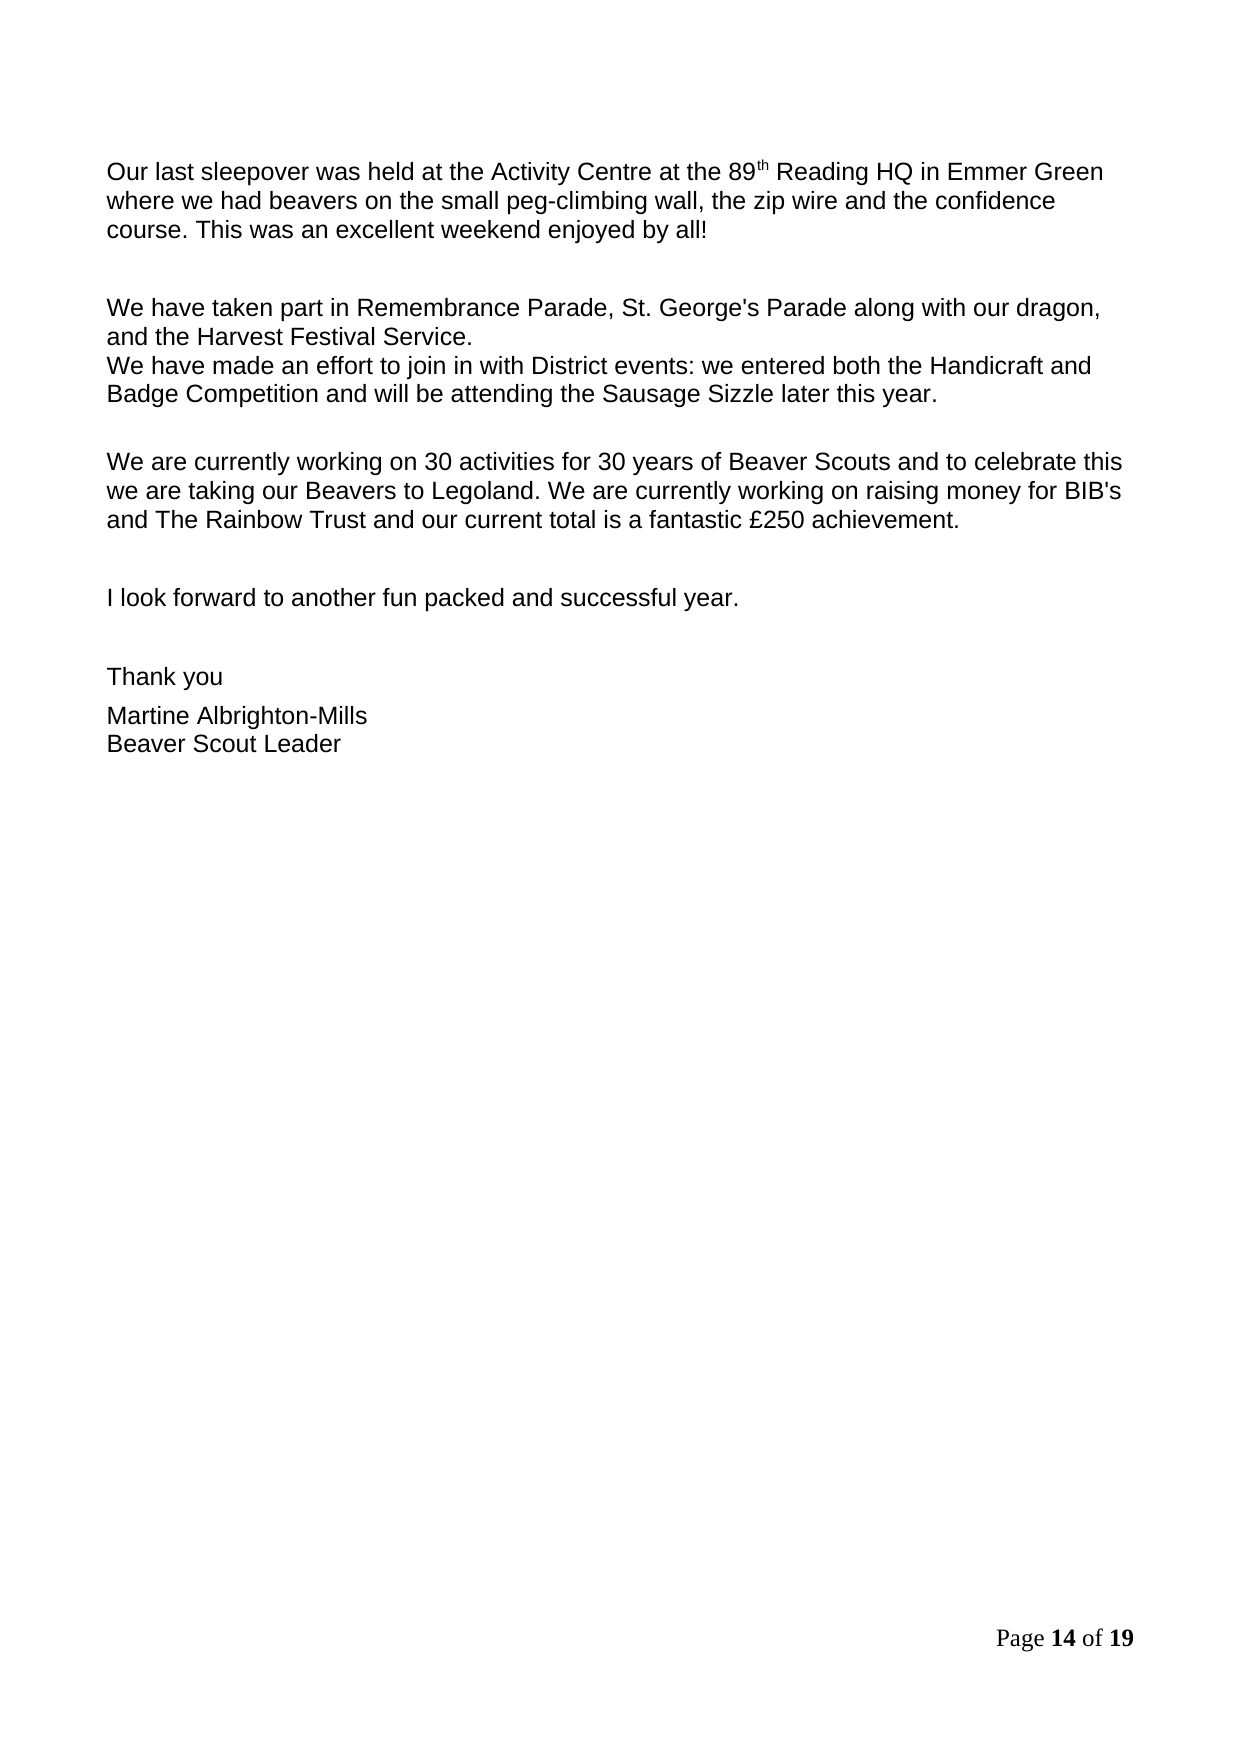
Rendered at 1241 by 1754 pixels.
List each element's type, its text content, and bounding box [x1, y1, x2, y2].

text Martine Albrighton-Mills Beaver Scout Leader [106, 701, 1134, 758]
text We have taken part in Remembrance Parade, St. George's Parade along with our dragon, and the Harvest Festival Service. We have made an effort to join in with District events: we entered both the Handicraft and Badge Competition and will be attending the Sausage Sizzle later this year. [106, 293, 1134, 408]
text Our last sleepover was held at the Activity Centre at the 89th Reading HQ in Emmer Green where we had beavers on the small peg-climbing wall, the zip wire and the confidence course. This was an excellent weekend enjoyed by all! [106, 157, 1134, 243]
text Thank you [106, 661, 1134, 690]
text I look forward to another fun packed and successful year. [106, 583, 1134, 612]
text We are currently working on 30 activities for 30 years of Beaver Scouts and to celebrate this we are taking our Beavers to Legoland. We are currently working on raising money for BIB's and The Rainbow Trust and our current total is a fantastic £250 achievement. [106, 418, 1134, 533]
